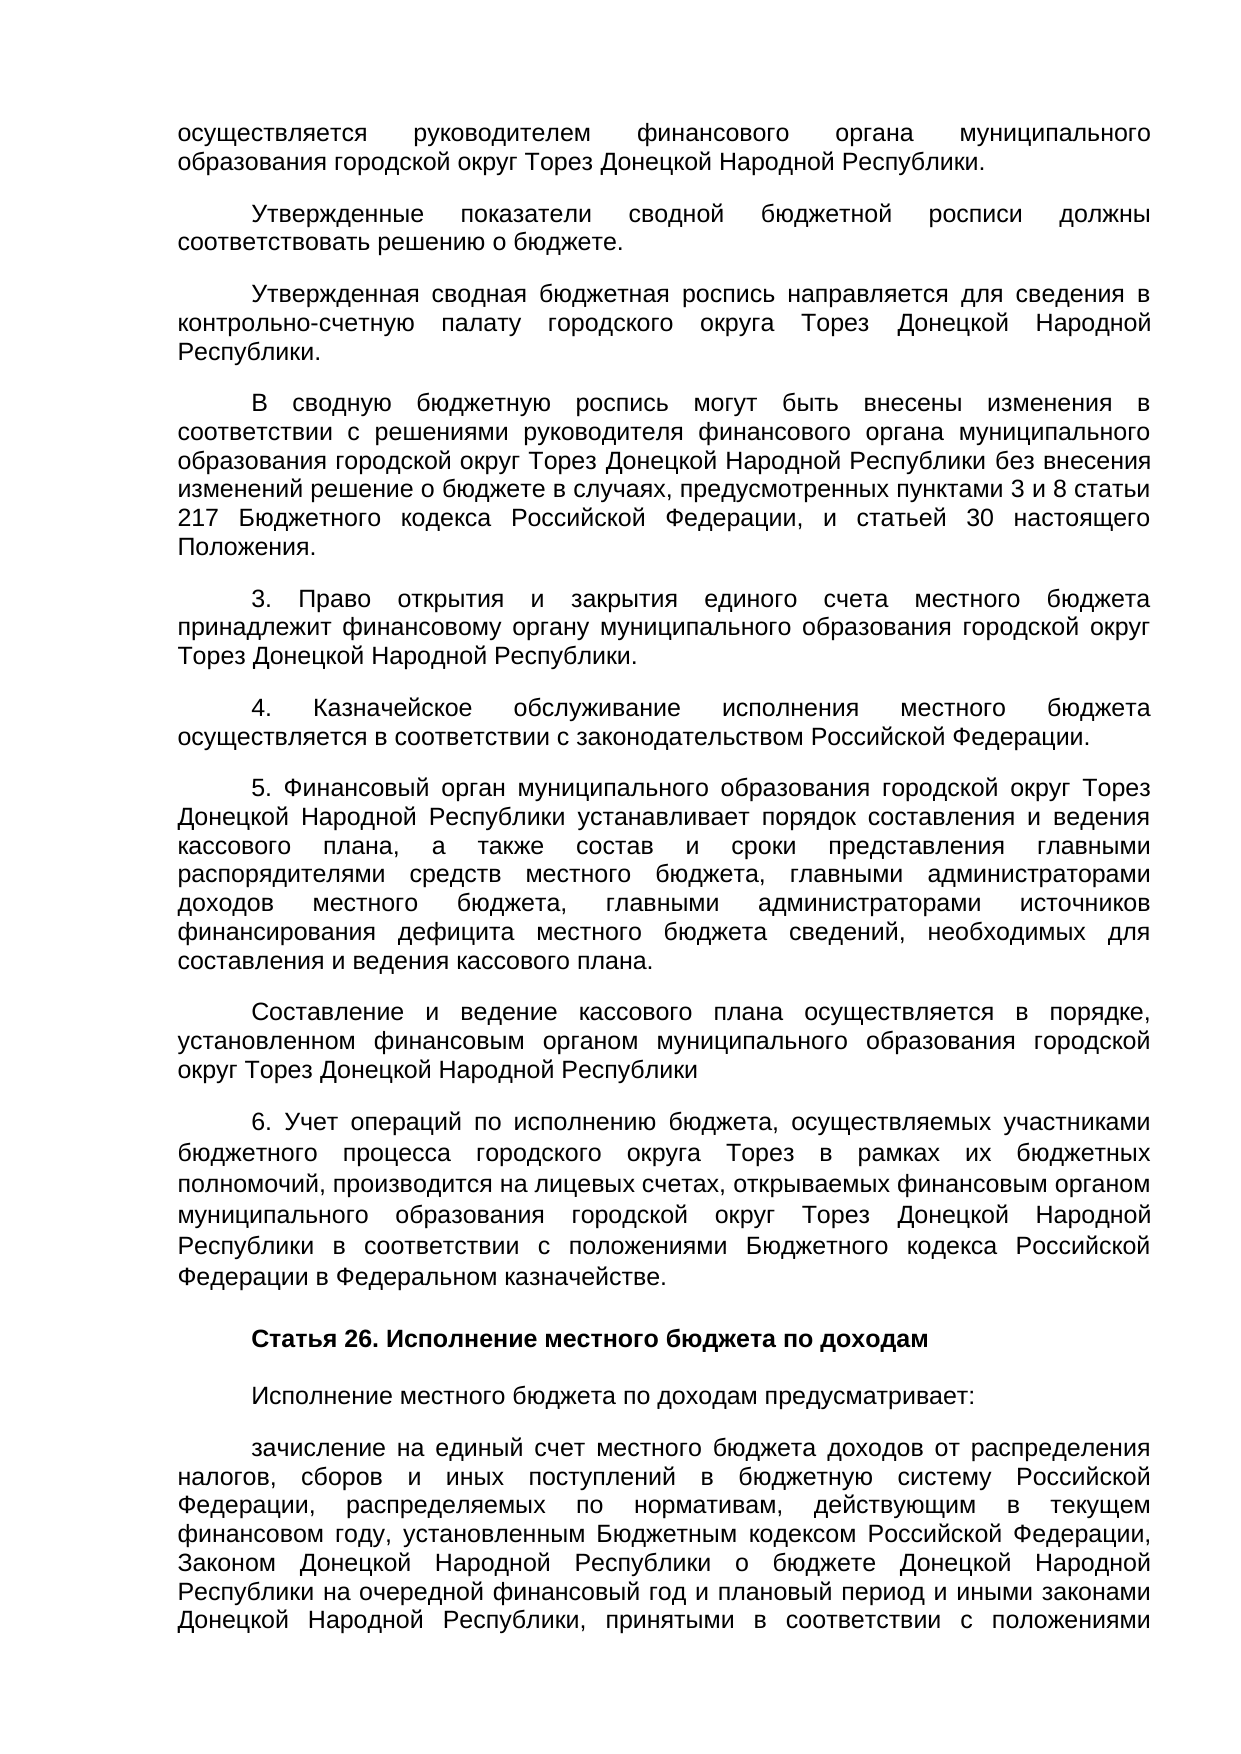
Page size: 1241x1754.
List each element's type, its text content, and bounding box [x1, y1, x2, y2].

text Утвержденная сводная бюджетная роспись направляется для сведения в контрольно-счетную палату городского округа Торез Донецкой Народной Республики. [177, 279, 1152, 365]
text Статья 26. Исполнение местного бюджета по доходам [177, 1324, 1152, 1352]
text 5. Финансовый орган муниципального образования городской округ Торез Донецкой Народной Республики устанавливает порядок составления и ведения кассового плана, а также состав и сроки представления главными распорядителями средств местного бюджета, главными администраторами доходов местного бюджета, главными администраторами источников финансирования дефицита местного бюджета сведений, необходимых для составления и ведения кассового плана. [177, 773, 1152, 974]
text 3. Право открытия и закрытия единого счета местного бюджета принадлежит финансовому органу муниципального образования городской округ Торез Донецкой Народной Республики. [177, 583, 1152, 670]
text Составление и ведение кассового плана осуществляется в порядке, установленном финансовым органом муниципального образования городской округ Торез Донецкой Народной Республики [177, 997, 1152, 1083]
text Утвержденные показатели сводной бюджетной росписи должны соответствовать решению о бюджете. [177, 198, 1152, 256]
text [177, 118, 1152, 176]
text В сводную бюджетную роспись могут быть внесены изменения в соответствии с решениями руководителя финансового органа муниципального образования городской округ Торез Донецкой Народной Республики без внесения изменений решение о бюджете в случаях, предусмотренных пунктами 3 и 8 статьи 217 Бюджетного кодекса Российской Федерации, и статьей 30 настоящего Положения. [177, 388, 1152, 561]
text 4. Казначейское обслуживание исполнения местного бюджета осуществляется в соответствии с законодательством Российской Федерации. [177, 693, 1152, 750]
text 6. Учет операций по исполнению бюджета, осуществляемых участниками бюджетного процесса городского округа Торез в рамках их бюджетных полномочий, производится на лицевых счетах, открываемых финансовым органом муниципального образования городской округ Торез Донецкой Народной Республики в соответствии с положениями Бюджетного кодекса Российской Федерации в Федеральном казначействе. [177, 1106, 1152, 1290]
text Исполнение местного бюджета по доходам предусматривает: [177, 1381, 1152, 1410]
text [177, 1433, 1152, 1634]
